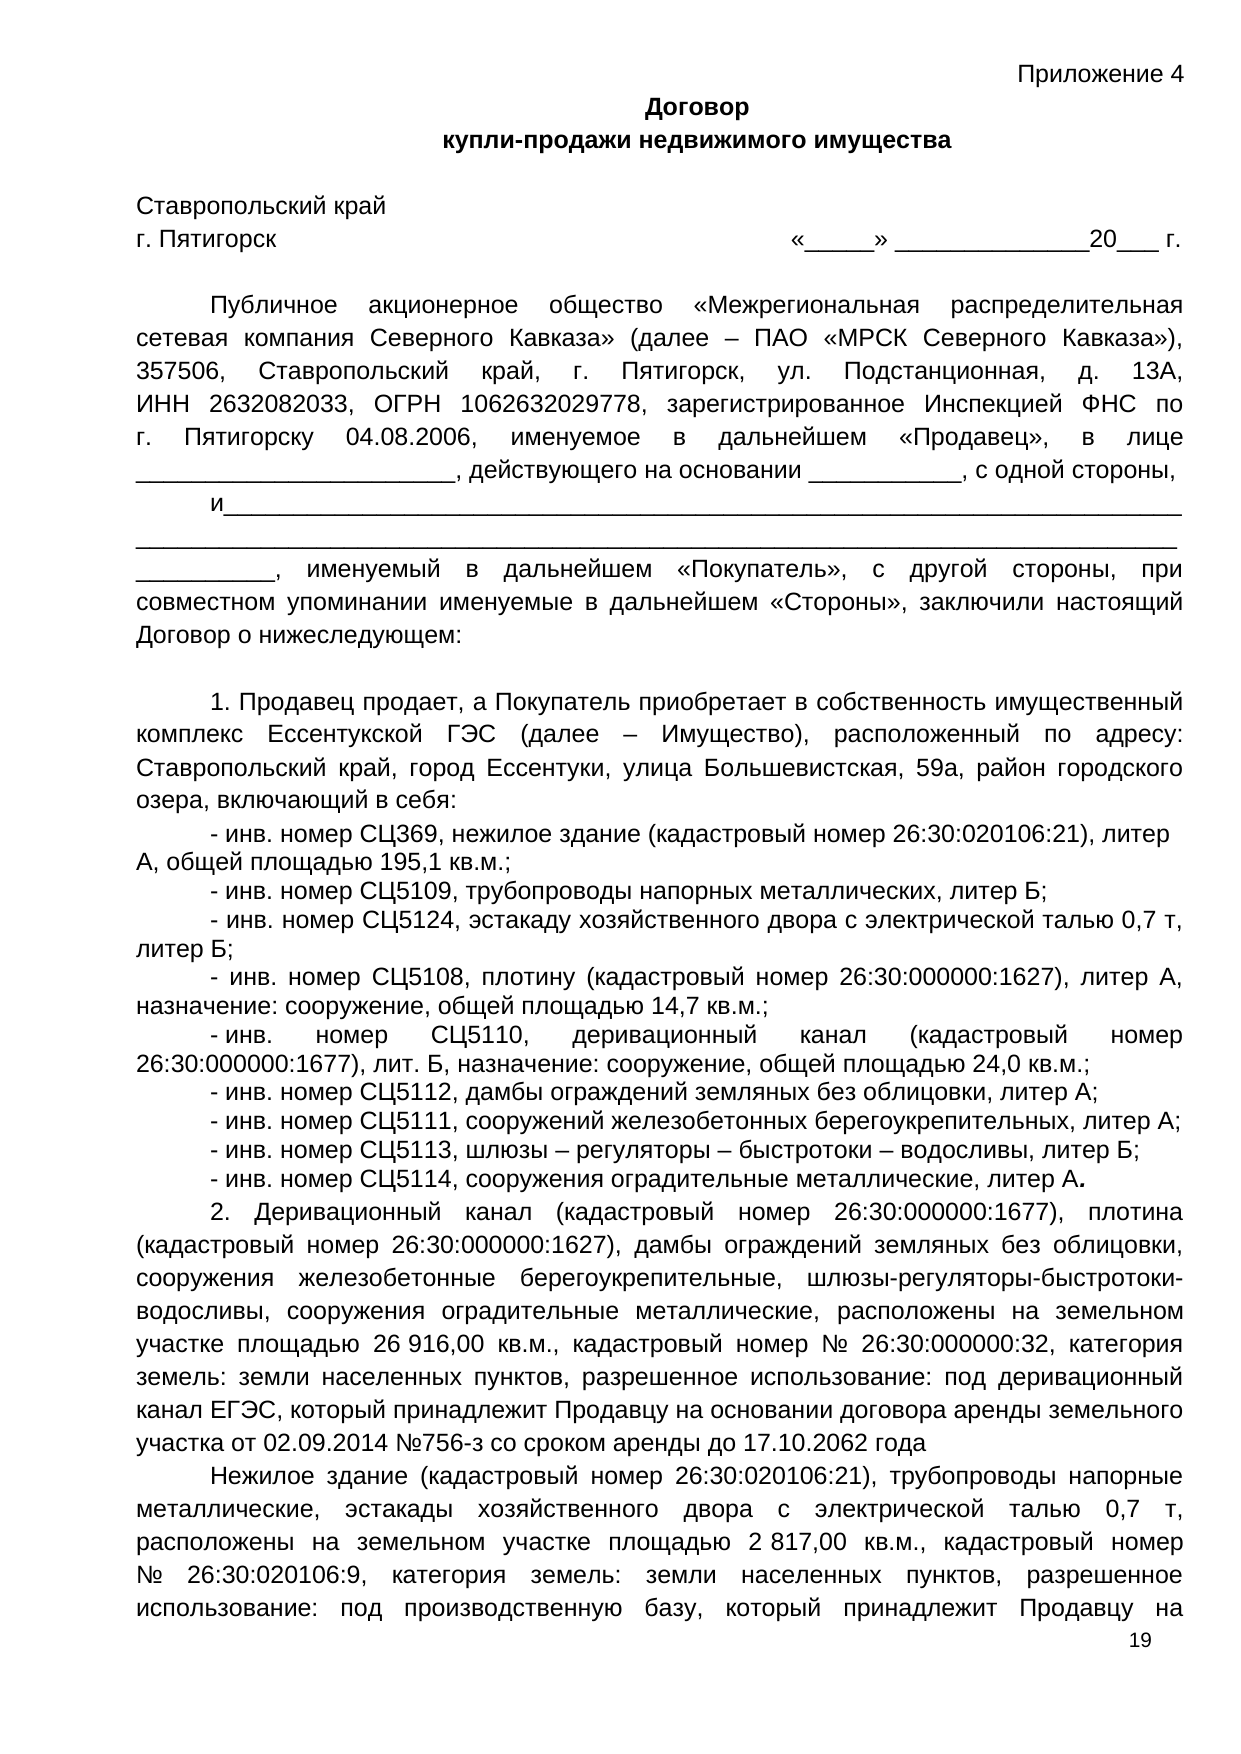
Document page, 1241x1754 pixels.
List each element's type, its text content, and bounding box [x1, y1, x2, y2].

text Договор [136, 92, 1184, 121]
text г. Пятигорск «_____» ______________20___ г. [136, 224, 1184, 253]
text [136, 1461, 1184, 1622]
text - инв. номер СЦ5109, трубопроводы напорных металлических, литер Б; [136, 876, 1184, 905]
text и__________________________________________________________________________________________________________________________________________________________, именуемый в дальнейшем «Покупатель», с другой стороны, при совместном упоминании именуемые в дальнейшем «Стороны», заключили настоящий Договор о нижеследующем: [136, 488, 1184, 649]
text - инв. номер СЦ5108, плотину (кадастровый номер 26:30:000000:1627), литер А, назначение: сооружение, общей площадью 14,7 кв.м.; [136, 962, 1184, 1020]
text 1. Продавец продает, а Покупатель приобретает в собственность имущественный комплекс Ессентукской ГЭС (далее – Имущество), расположенный по адресу: Ставропольский край, город Ессентуки, улица Большевистская, 59а, район городского озера, включающий в себя: [136, 686, 1184, 814]
title Приложение 4 [136, 59, 1184, 88]
text купли-продажи недвижимого имущества [136, 125, 1184, 154]
text - инв. номер СЦ5110, деривационный канал (кадастровый номер 26:30:000000:1677), лит. Б, назначение: сооружение, общей площадью 24,0 кв.м.; [136, 1020, 1184, 1077]
text - инв. номер СЦ5112, дамбы ограждений земляных без облицовки, литер А; [136, 1077, 1184, 1106]
text 2. Деривационный канал (кадастровый номер 26:30:000000:1677), плотина (кадастровый номер 26:30:000000:1627), дамбы ограждений земляных без облицовки, сооружения железобетонные берегоукрепительные, шлюзы-регуляторы-быстротоки-водосливы, сооружения оградительные металлические, расположены на земельном участке площадью 26 916,00 кв.м., кадастровый номер № 26:30:000000:32, категория земель: земли населенных пунктов, разрешенное использование: под деривационный канал ЕГЭС, который принадлежит Продавцу на основании договора аренды земельного участка от 02.09.2014 №756-з со сроком аренды до 17.10.2062 года [136, 1197, 1184, 1456]
text - инв. номер СЦ5124, эстакаду хозяйственного двора с электрической талью 0,7 т, литер Б; [136, 905, 1184, 962]
text - инв. номер СЦ369, нежилое здание (кадастровый номер 26:30:020106:21), литер А, общей площадью 195,1 кв.м.; [136, 818, 1184, 876]
text Ставропольский край [136, 191, 1184, 220]
text - инв. номер СЦ5114, сооружения оградительные металлические, литер А. [136, 1163, 1184, 1192]
text - инв. номер СЦ5111, сооружений железобетонных берегоукрепительных, литер А; [136, 1106, 1184, 1135]
text Публичное акционерное общество «Межрегиональная распределительная сетевая компания Северного Кавказа» (далее – ПАО «МРСК Северного Кавказа»), 357506, Ставропольский край, г. Пятигорск, ул. Подстанционная, д. 13А, ИНН 2632082033, ОГРН 1062632029778, зарегистрированное Инспекцией ФНС по г. Пятигорску 04.08.2006, именуемое в дальнейшем «Продавец», в лице _______________________, действующего на основании ___________, с одной стороны, [136, 290, 1184, 484]
text - инв. номер СЦ5113, шлюзы – регуляторы – быстротоки – водосливы, литер Б; [136, 1135, 1184, 1163]
